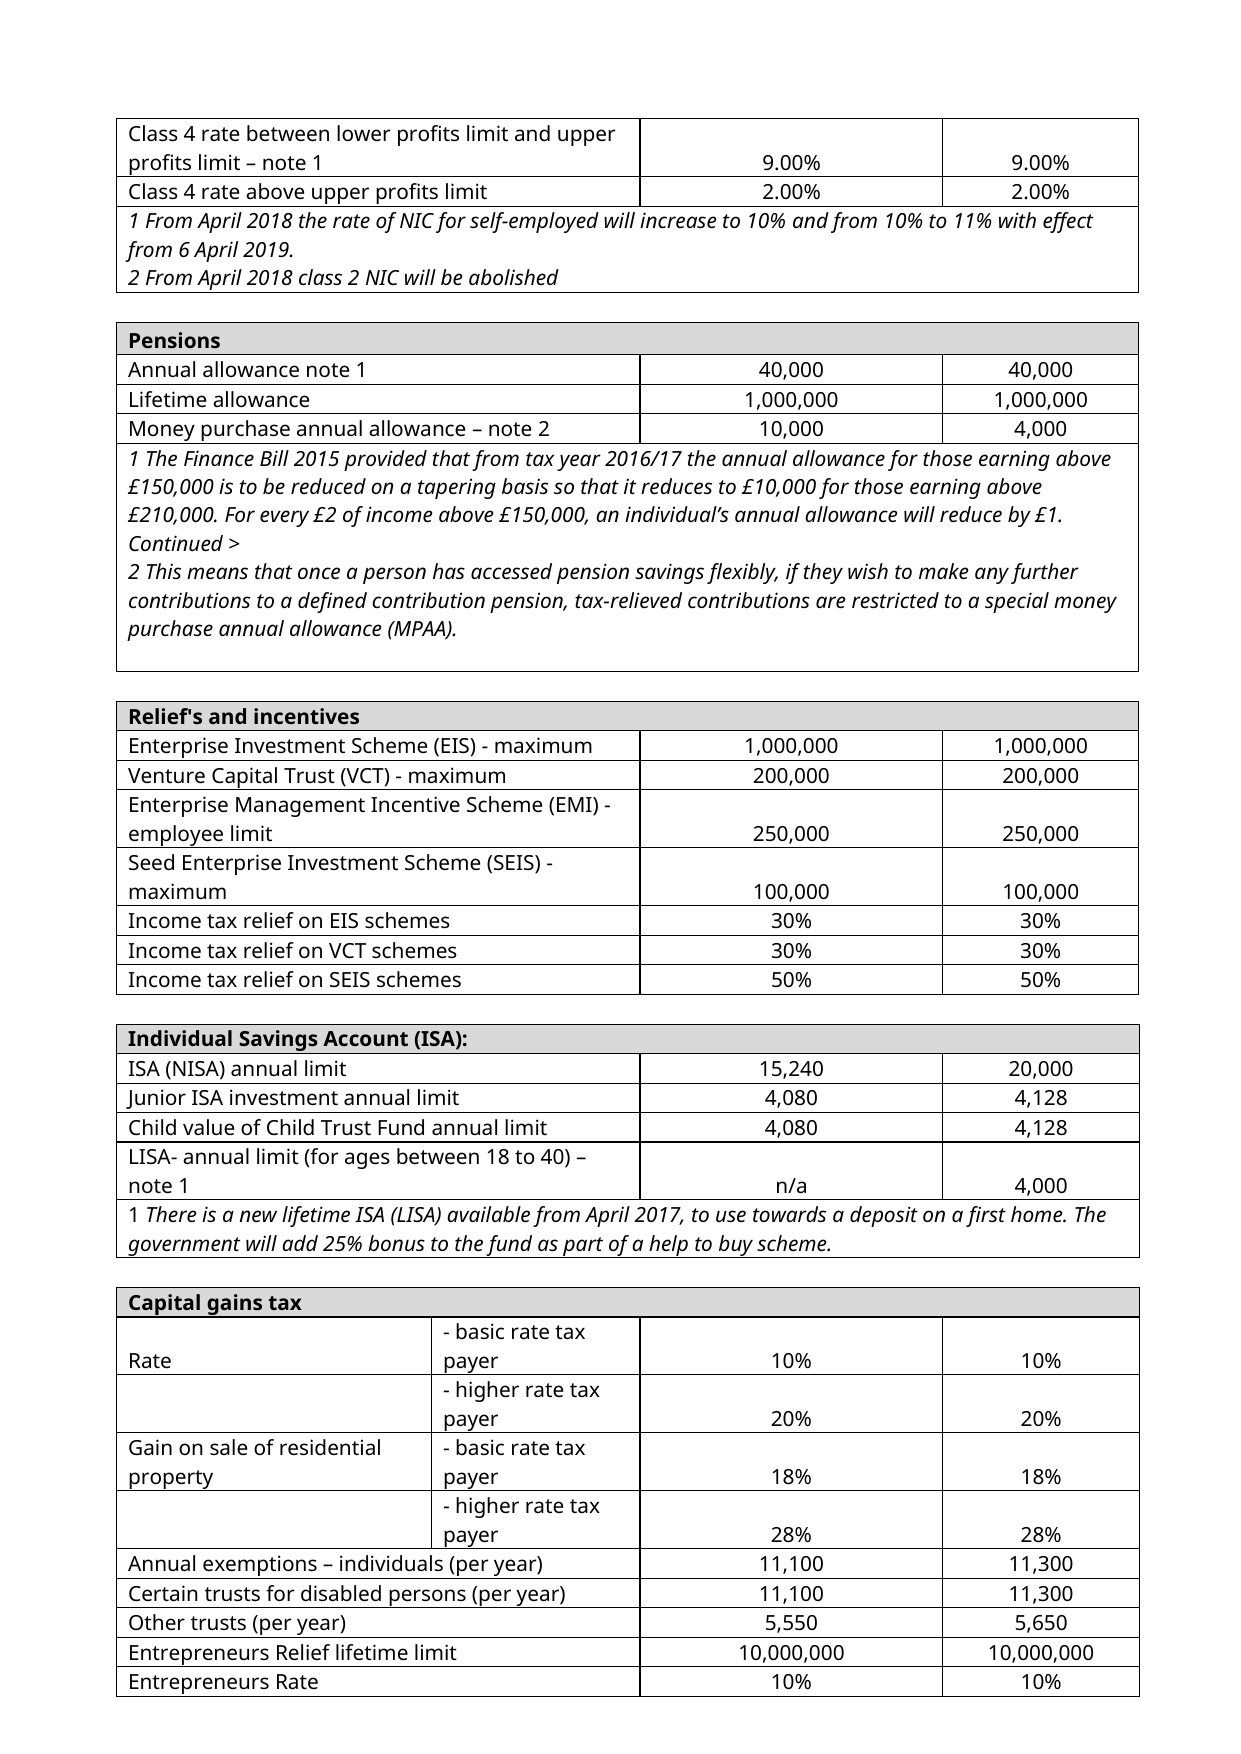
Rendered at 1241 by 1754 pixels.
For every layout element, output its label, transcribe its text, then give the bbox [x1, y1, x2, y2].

table_cell LISA- annual limit (for ages between 18 to 40) – note 1 [117, 1143, 639, 1199]
table_cell Class 4 rate between lower profits limit and upper profits limit – note 1 [117, 119, 639, 176]
table_cell 30% [641, 936, 942, 964]
table_cell 15,240 [641, 1054, 942, 1082]
table_cell 11,300 [943, 1549, 1139, 1578]
table_cell 11,300 [943, 1579, 1139, 1607]
table_cell 4,000 [943, 1143, 1139, 1199]
table_cell 5,550 [641, 1608, 942, 1637]
table_cell 20% [943, 1375, 1139, 1432]
table_cell 5,650 [943, 1608, 1139, 1637]
table_cell Annual allowance note 1 [117, 355, 639, 384]
table_cell Seed Enterprise Investment Scheme (SEIS) - maximum [117, 848, 639, 905]
table_header Capital gains tax [117, 1288, 1139, 1316]
table_cell 4,128 [943, 1084, 1139, 1112]
table_cell 11,100 [641, 1579, 942, 1607]
table_cell 1,000,000 [943, 385, 1138, 413]
table_cell Gain on sale of residential property [117, 1433, 431, 1490]
table_cell 10% [641, 1667, 942, 1696]
table_cell Entrepreneurs Relief lifetime limit [117, 1638, 639, 1666]
table_cell 30% [943, 906, 1138, 935]
table_cell Other trusts (per year) [117, 1608, 639, 1637]
table_cell Income tax relief on VCT schemes [117, 936, 639, 964]
table_cell 10% [943, 1667, 1139, 1696]
table_cell 1,000,000 [943, 731, 1138, 760]
table_cell 50% [943, 965, 1138, 994]
table_cell Income tax relief on SEIS schemes [117, 965, 639, 994]
table_cell 18% [943, 1433, 1139, 1490]
table_cell - higher rate tax payer [432, 1375, 639, 1432]
table_cell - basic rate tax payer [432, 1433, 639, 1490]
table_cell 18% [641, 1433, 942, 1490]
table_cell Child value of Child Trust Fund annual limit [117, 1113, 639, 1141]
table_cell 250,000 [641, 790, 942, 847]
table_cell 9.00% [943, 119, 1138, 176]
table_cell n/a [641, 1143, 942, 1199]
table_cell Income tax relief on EIS schemes [117, 906, 639, 935]
table_cell 200,000 [641, 761, 942, 789]
table_cell Rate [117, 1318, 431, 1374]
table_cell 20,000 [943, 1054, 1139, 1082]
table_cell 4,000 [943, 414, 1138, 443]
table_cell 30% [943, 936, 1138, 964]
table_cell 1 From April 2018 the rate of NIC for self-employed will increase to 10% and from 10% to 11% with effect from 6 April 2019. 2 From April 2018 class 2 NIC will be abolished [117, 207, 1138, 292]
table_cell 4,080 [641, 1113, 942, 1141]
table_cell Enterprise Management Incentive Scheme (EMI) - employee limit [117, 790, 639, 847]
table_header Individual Savings Account (ISA): [117, 1025, 1139, 1053]
table_cell 10,000,000 [943, 1638, 1139, 1666]
table_cell 1 There is a new lifetime ISA (LISA) available from April 2017, to use towards a deposit on a first home. The government will add 25% bonus to the fund as part of a help to buy scheme. [117, 1200, 1139, 1257]
table_cell 40,000 [943, 355, 1138, 384]
table_cell 28% [943, 1491, 1139, 1548]
table_header Relief's and incentives [117, 702, 1138, 730]
table_cell Enterprise Investment Scheme (EIS) - maximum [117, 731, 639, 760]
table_cell Class 4 rate above upper profits limit [117, 177, 639, 206]
table_cell Junior ISA investment annual limit [117, 1084, 639, 1112]
table_cell ISA (NISA) annual limit [117, 1054, 639, 1082]
table_cell 10,000,000 [641, 1638, 942, 1666]
table_cell - basic rate tax payer [432, 1318, 639, 1374]
table_cell 1,000,000 [641, 385, 942, 413]
table_cell 4,128 [943, 1113, 1139, 1141]
table_cell 250,000 [943, 790, 1138, 847]
table_cell 10% [641, 1318, 942, 1374]
table_cell 50% [641, 965, 942, 994]
table_cell 40,000 [641, 355, 942, 384]
table_cell 20% [641, 1375, 942, 1432]
table_cell - higher rate tax payer [432, 1491, 639, 1548]
table_cell 100,000 [943, 848, 1138, 905]
table_cell 200,000 [943, 761, 1138, 789]
table_cell [117, 1375, 431, 1432]
table_cell 1 The Finance Bill 2015 provided that from tax year 2016/17 the annual allowance for those earning above £150,000 is to be reduced on a tapering basis so that it reduces to £10,000 for those earning above £210,000. For every £2 of income above £150,000, an individual’s annual allowance will reduce by £1. Continued > 2 This means that once a person has accessed pension savings flexibly, if they wish to make any further contributions to a defined contribution pension, tax-relieved contributions are restricted to a special money purchase annual allowance (MPAA). [117, 444, 1138, 671]
table_cell Certain trusts for disabled persons (per year) [117, 1579, 639, 1607]
table_cell 28% [641, 1491, 942, 1548]
table_cell Venture Capital Trust (VCT) - maximum [117, 761, 639, 789]
table_cell Annual exemptions – individuals (per year) [117, 1549, 639, 1578]
table_cell Entrepreneurs Rate [117, 1667, 639, 1696]
table_cell [117, 1491, 431, 1548]
table_cell 10% [943, 1318, 1139, 1374]
table_cell 4,080 [641, 1084, 942, 1112]
table_cell 1,000,000 [641, 731, 942, 760]
table_cell 2.00% [943, 177, 1138, 206]
table_cell 30% [641, 906, 942, 935]
table_header Pensions [117, 323, 1138, 354]
table_cell 11,100 [641, 1549, 942, 1578]
table_cell 9.00% [641, 119, 942, 176]
table_cell Money purchase annual allowance – note 2 [117, 414, 639, 443]
table_cell 10,000 [641, 414, 942, 443]
table_cell 2.00% [641, 177, 942, 206]
table_cell 100,000 [641, 848, 942, 905]
table_cell Lifetime allowance [117, 385, 639, 413]
